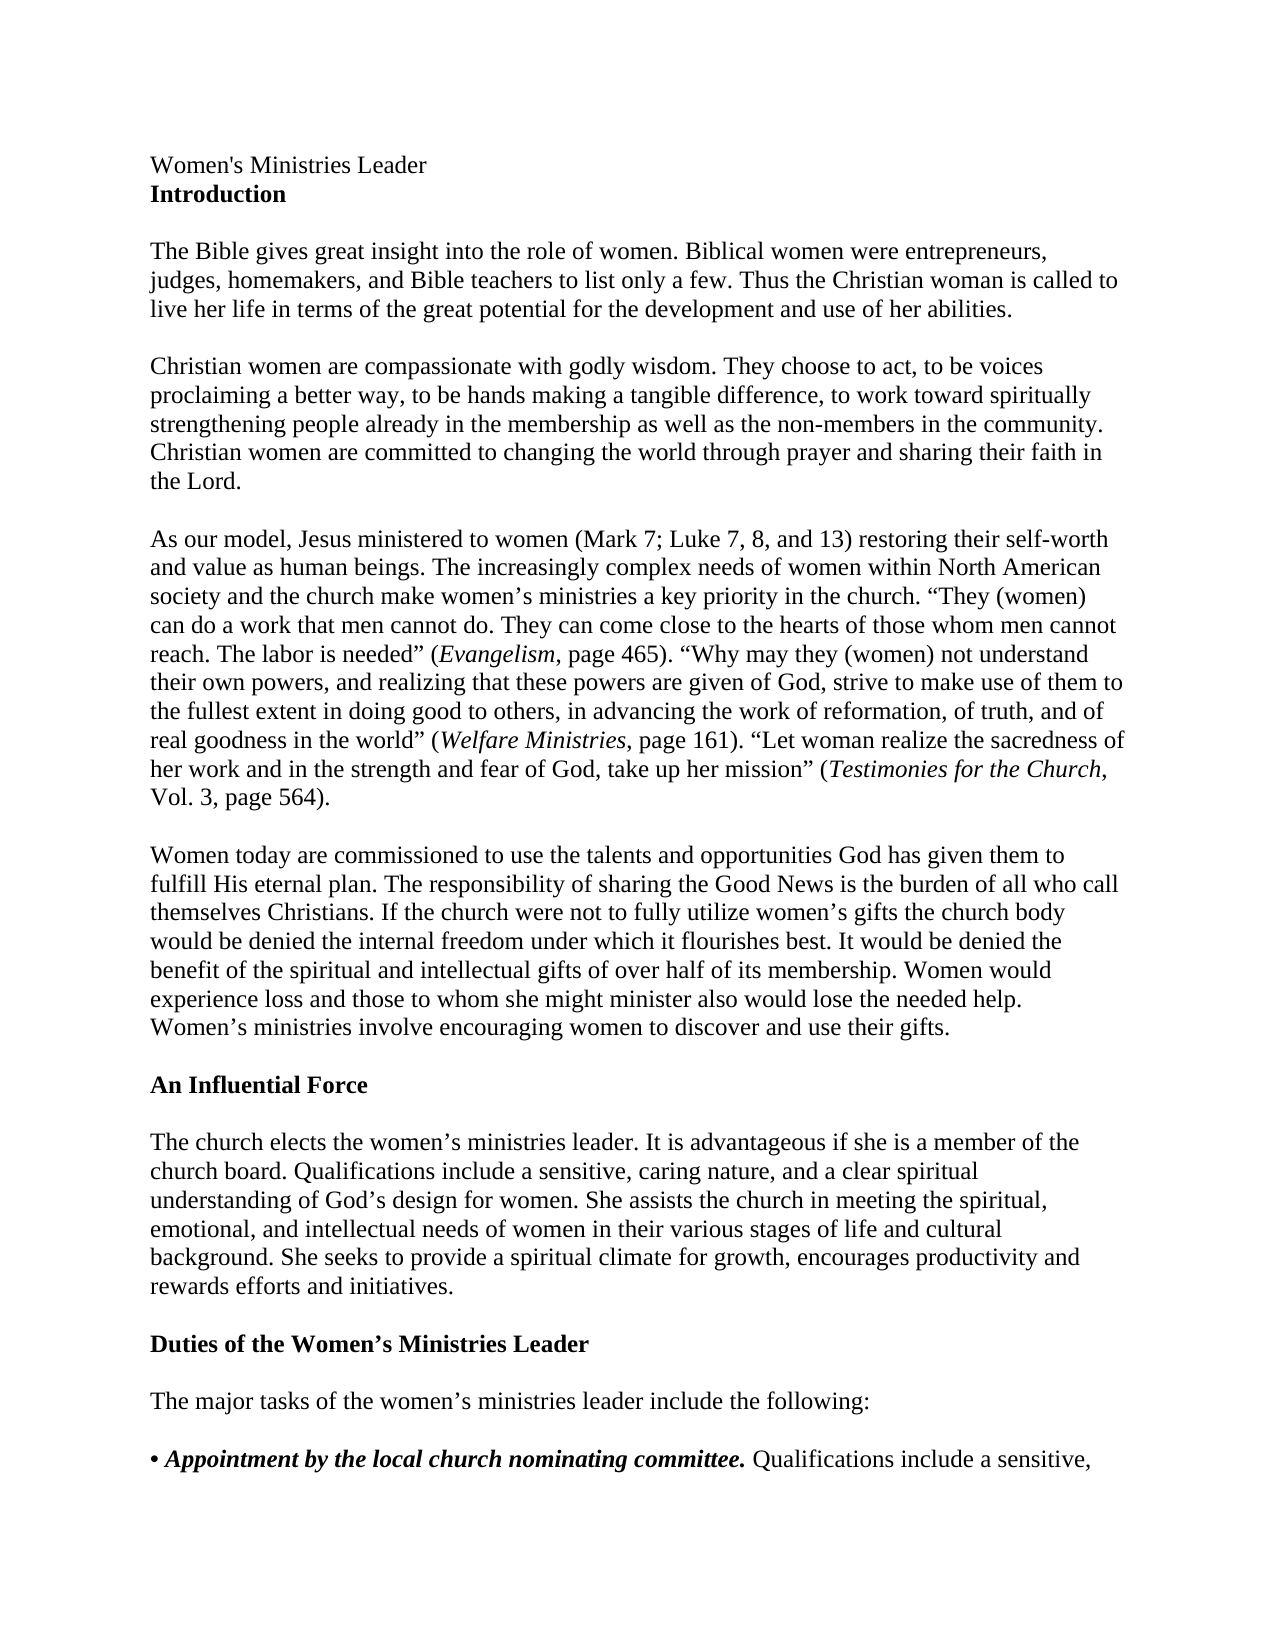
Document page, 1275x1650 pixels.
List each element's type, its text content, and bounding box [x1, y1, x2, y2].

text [150, 179, 1125, 1472]
text Women's Ministries Leader [150, 150, 1125, 179]
